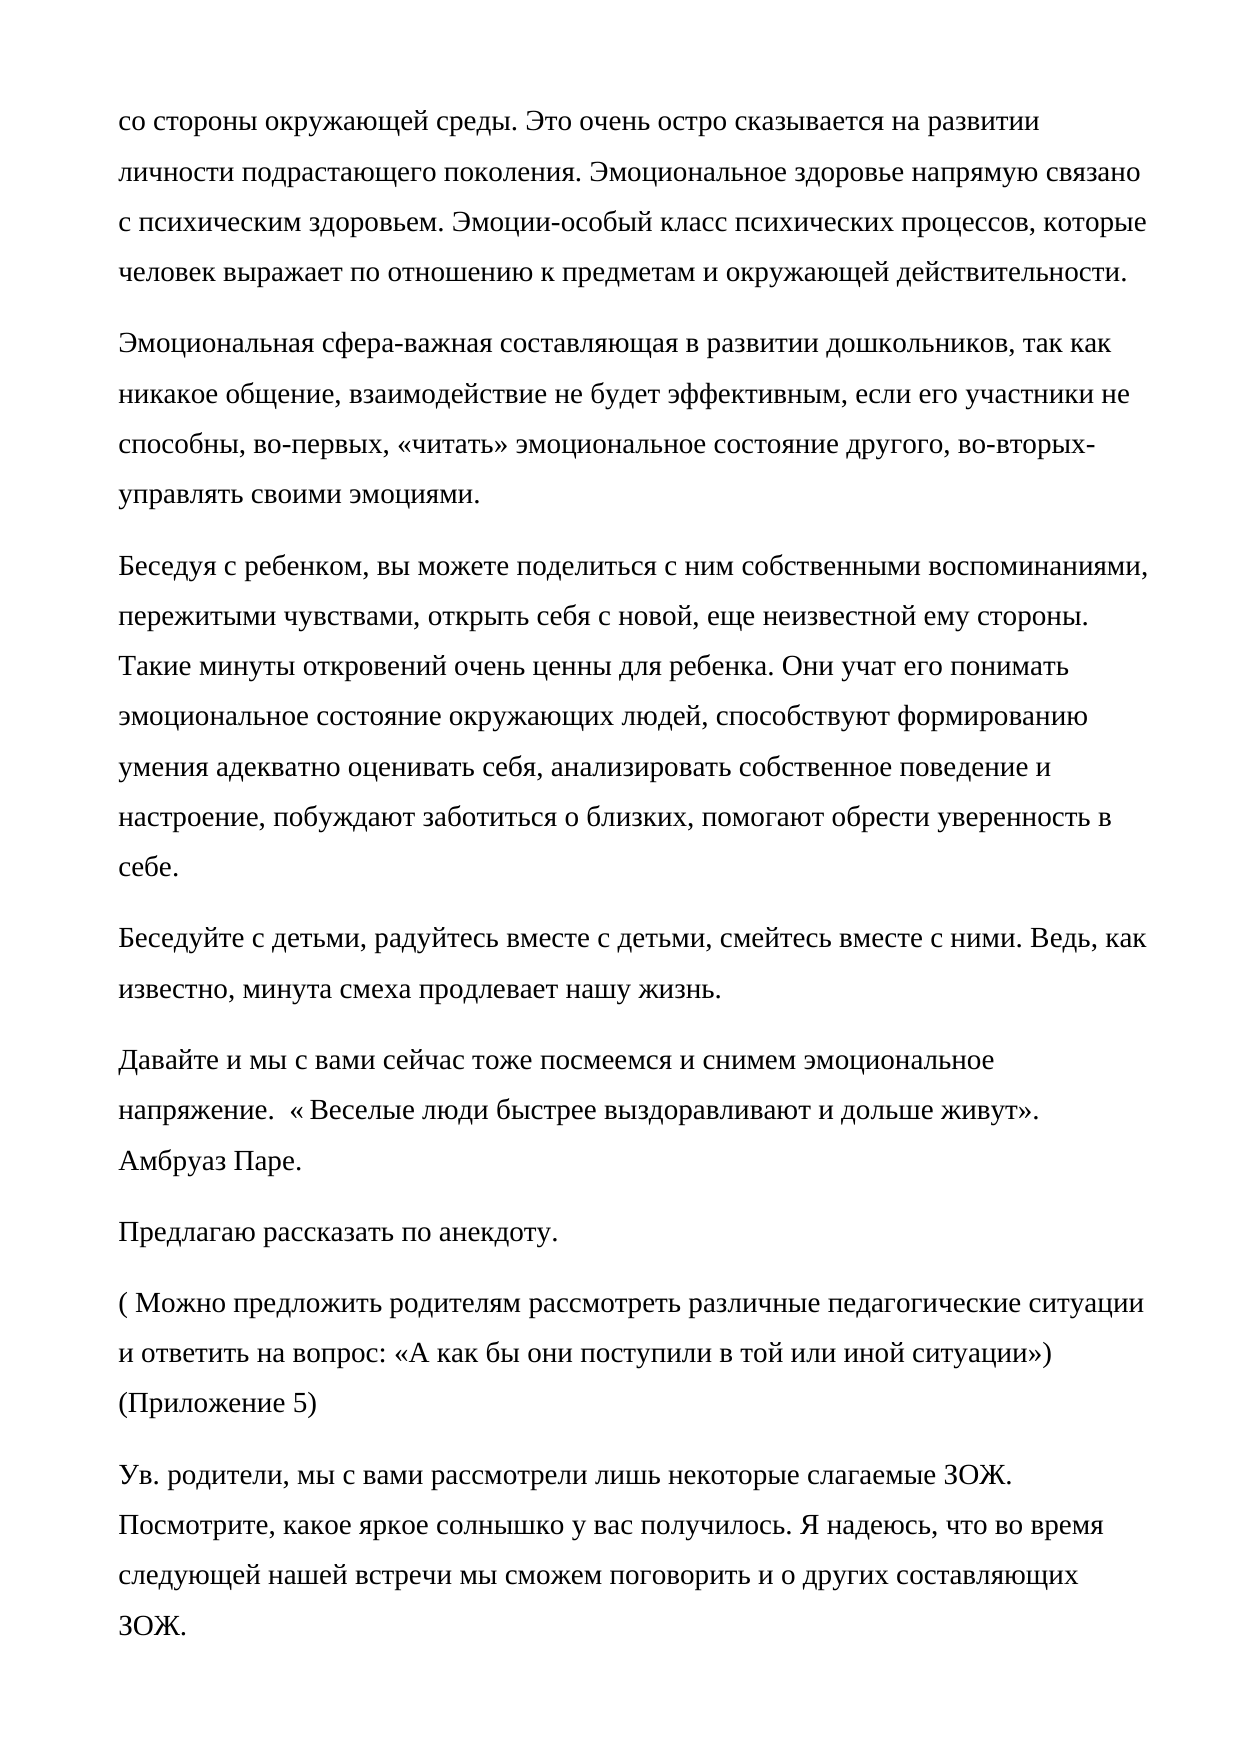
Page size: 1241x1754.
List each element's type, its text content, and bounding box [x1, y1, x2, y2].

text Эмоциональная сфера-важная составляющая в развитии дошкольников, так как никакое общение, взаимодействие не будет эффективным, если его участники не способны, во-первых, «читать» эмоциональное состояние другого, во-вторых-управлять своими эмоциями. [118, 326, 1152, 510]
text Ув. родители, мы с вами рассмотрели лишь некоторые слагаемые ЗОЖ. Посмотрите, какое яркое солнышко у вас получилось. Я надеюсь, что во время следующей нашей встречи мы сможем поговорить и о других составляющих ЗОЖ. [118, 1457, 1152, 1641]
text Давайте и мы с вами сейчас тоже посмеемся и снимем эмоциональное напряжение. « Веселые люди быстрее выздоравливают и дольше живут». Амбруаз Паре. [118, 1042, 1152, 1176]
text Предлагаю рассказать по анекдоту. [118, 1214, 1152, 1247]
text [118, 103, 1152, 288]
text ( Можно предложить родителям рассмотреть различные педагогические ситуации и ответить на вопрос: «А как бы они поступили в той или иной ситуации») (Приложение 5) [118, 1285, 1152, 1419]
text Беседуя с ребенком, вы можете поделиться с ним собственными воспоминаниями, пережитыми чувствами, открыть себя с новой, еще неизвестной ему стороны. Такие минуты откровений очень ценны для ребенка. Они учат его понимать эмоциональное состояние окружающих людей, способствуют формированию умения адекватно оценивать себя, анализировать собственное поведение и настроение, побуждают заботиться о близких, помогают обрести уверенность в себе. [118, 548, 1152, 883]
text Беседуйте с детьми, радуйтесь вместе с детьми, смейтесь вместе с ними. Ведь, как известно, минута смеха продлевает нашу жизнь. [118, 921, 1152, 1004]
